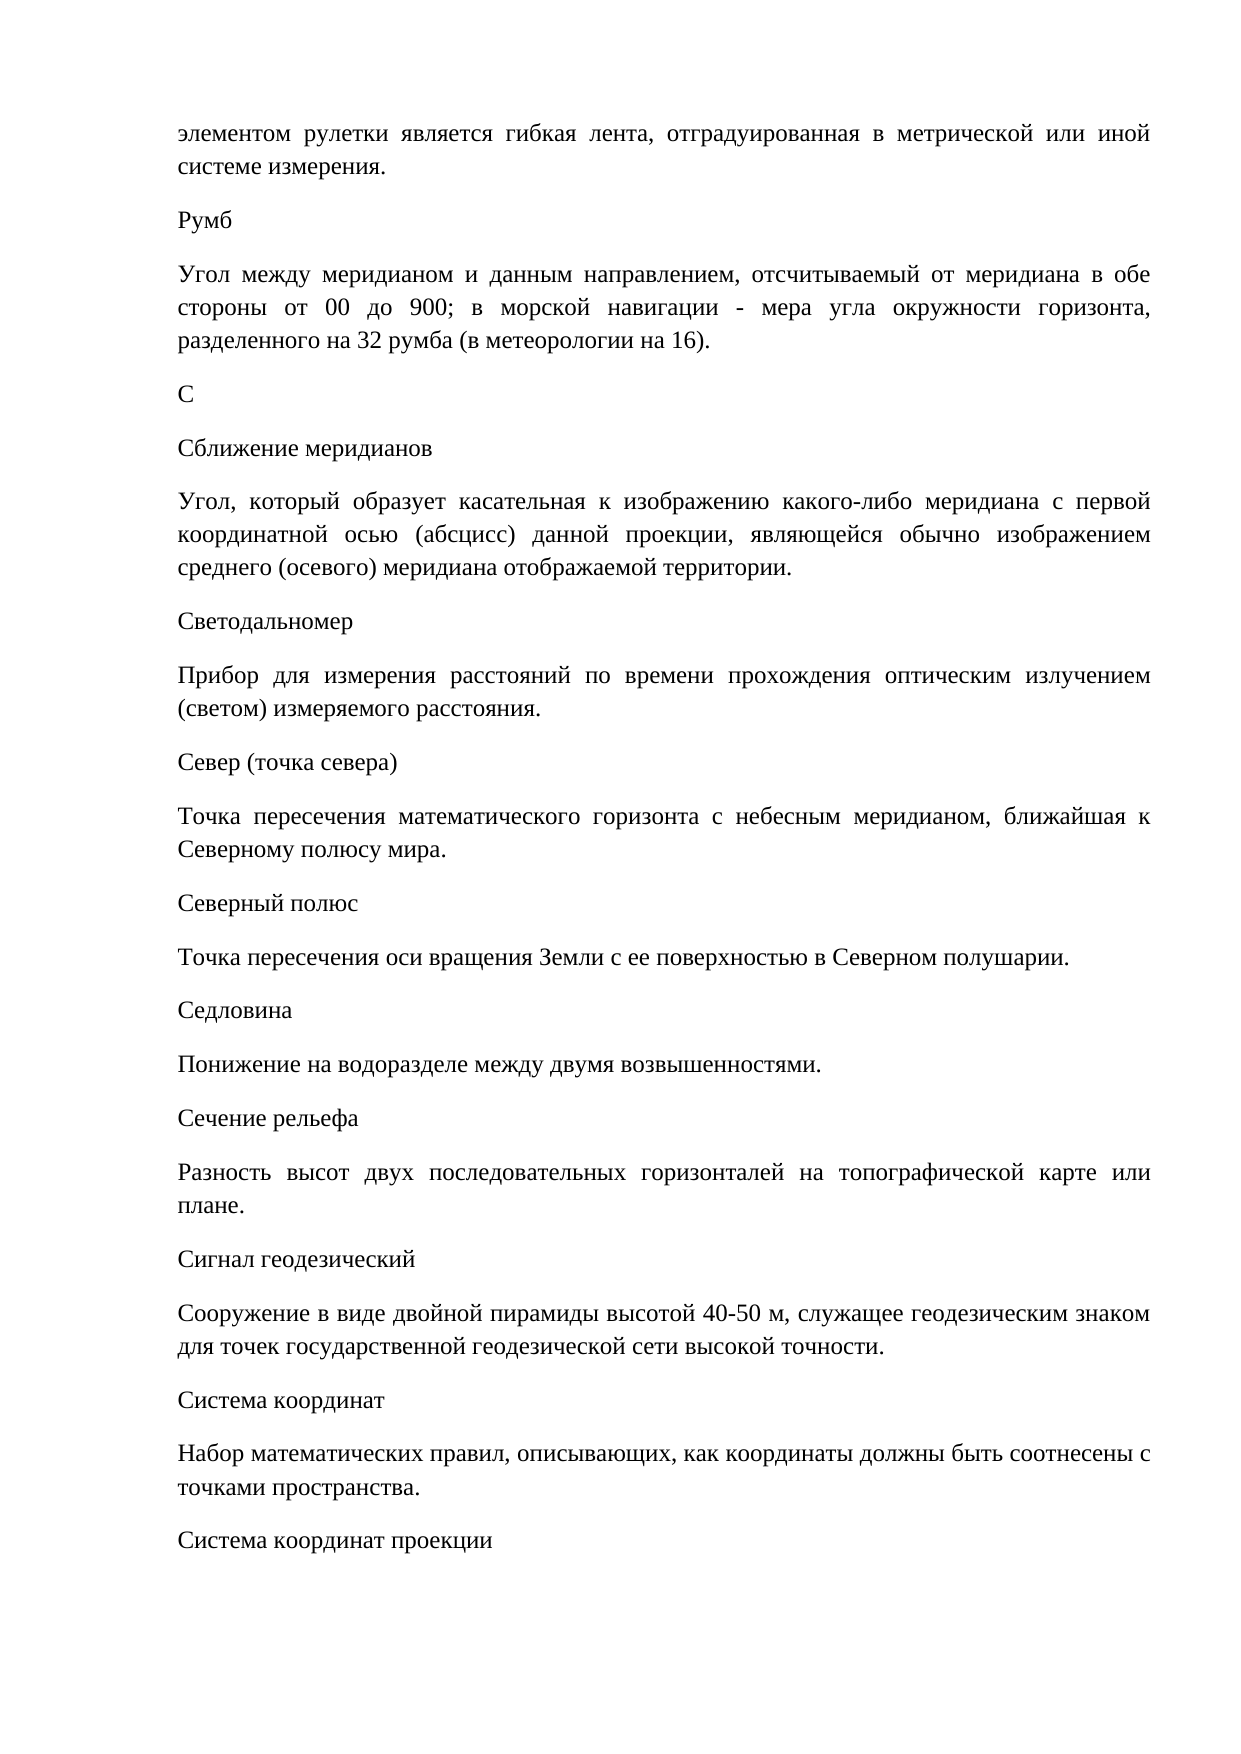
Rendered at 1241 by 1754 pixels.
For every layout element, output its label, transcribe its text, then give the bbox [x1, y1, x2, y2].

text Румб [177, 205, 1152, 234]
text Точка пересечения оси вращения Земли с ее поверхностью в Северном полушарии. [177, 942, 1152, 970]
text Сигнал геодезический [177, 1244, 1152, 1273]
text Система координат [177, 1385, 1152, 1413]
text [177, 118, 1152, 180]
text Понижение на водоразделе между двумя возвышенностями. [177, 1049, 1152, 1078]
text Сооружение в виде двойной пирамиды высотой 40-50 м, служащее геодезическим знаком для точек государственной геодезической сети высокой точности. [177, 1298, 1152, 1359]
text Сближение меридианов [177, 433, 1152, 461]
text Угол, который образует касательная к изображению какого-либо меридиана с первой координатной осью (абсцисс) данной проекции, являющейся обычно изображением среднего (осевого) меридиана отображаемой территории. [177, 486, 1152, 581]
text Север (точка севера) [177, 747, 1152, 776]
text Набор математических правил, описывающих, как координаты должны быть соотнесены с точками пространства. [177, 1438, 1152, 1500]
text Прибор для измерения расстояний по времени прохождения оптическим излучением (светом) измеряемого расстояния. [177, 660, 1152, 722]
text Точка пересечения математического горизонта с небесным меридианом, ближайшая к Северному полюсу мира. [177, 801, 1152, 863]
text Сечение рельефа [177, 1103, 1152, 1132]
text Северный полюс [177, 888, 1152, 917]
text Светодальномер [177, 606, 1152, 635]
text Разность высот двух последовательных горизонталей на топографической карте или плане. [177, 1157, 1152, 1219]
text С [177, 379, 1152, 407]
text Угол между меридианом и данным направлением, отсчитываемый от меридиана в обе стороны от 00 до 900; в морской навигации - мера угла окружности горизонта, разделенного на 32 румба (в метеорологии на 16). [177, 259, 1152, 354]
text Система координат проекции [177, 1525, 1152, 1554]
text Седловина [177, 996, 1152, 1024]
